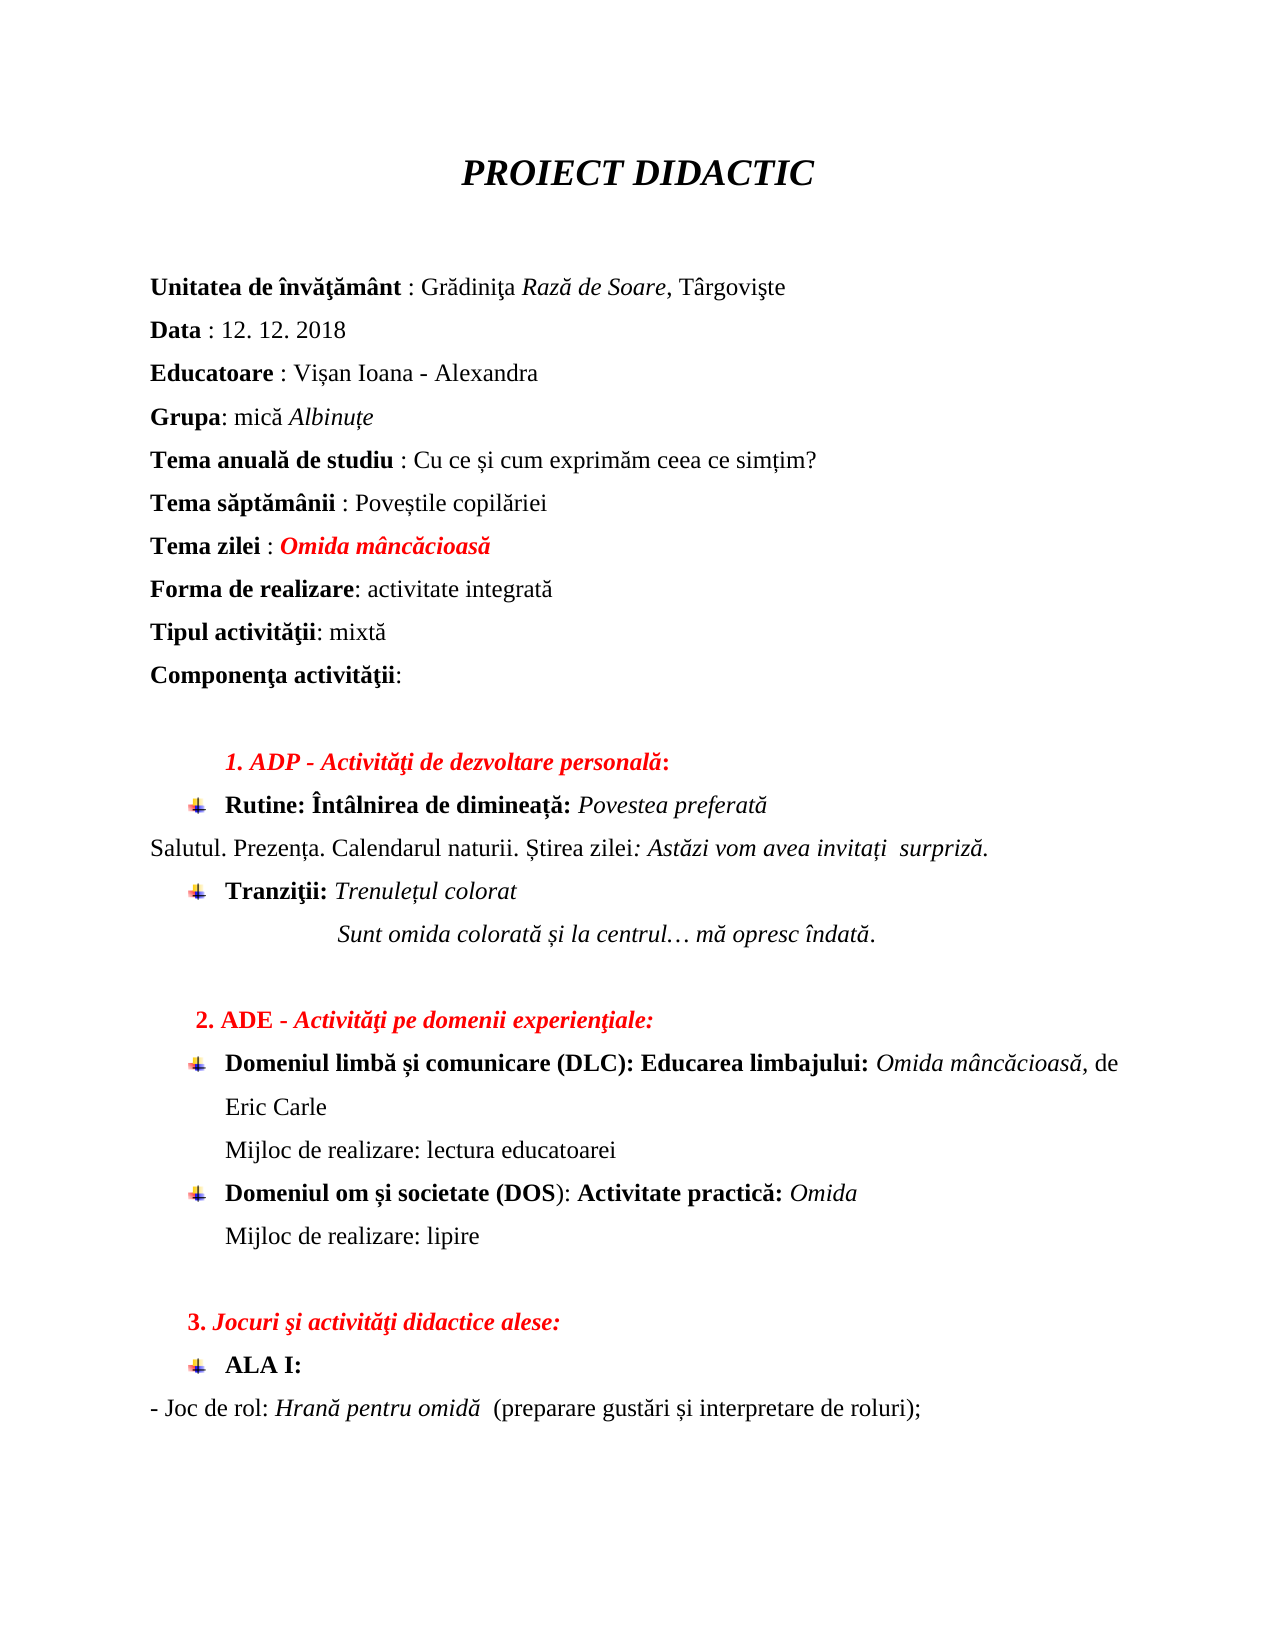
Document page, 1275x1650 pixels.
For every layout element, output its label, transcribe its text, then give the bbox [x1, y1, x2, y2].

text Unitatea de învăţământ : Grădiniţa Rază de Soare, Târgovişte [150, 272, 1125, 301]
list Tranziţii: Trenulețul colorat [187, 876, 1125, 905]
text PROIECT DIDACTIC [150, 150, 1125, 193]
picture [188, 796, 206, 814]
picture [188, 1184, 206, 1202]
list ALA I: [187, 1350, 1125, 1379]
picture [188, 882, 206, 900]
text Tipul activităţii: mixtă [150, 617, 1125, 646]
picture [188, 1055, 206, 1072]
text Data : 12. 12. 2018 [150, 315, 1125, 344]
list Sunt omida colorată și la centrul… mă opresc îndată. [225, 919, 1125, 948]
text 2. ADE - Activităţi pe domenii experienţiale: [150, 1005, 1125, 1034]
text Grupa: mică Albinuțe [150, 402, 1125, 430]
text Tema săptămânii : Poveștile copilăriei [150, 488, 1125, 517]
picture [188, 1357, 206, 1374]
text Tema zilei : Omida mâncăcioasă [150, 531, 1125, 560]
text 3. Jocuri şi activităţi didactice alese: [150, 1307, 1125, 1336]
list Rutine: Întâlnirea de dimineață: Povestea preferată [187, 790, 1125, 818]
list Mijloc de realizare: lipire [225, 1221, 1125, 1250]
list Domeniul om și societate (DOS): Activitate practică: Omida [187, 1178, 1125, 1207]
list Domeniul limbă și comunicare (DLC): Educarea limbajului: Omida mâncăcioasă, de Eric Carle [187, 1048, 1125, 1120]
text Educatoare : Vișan Ioana - Alexandra [150, 358, 1125, 387]
text 1. ADP - Activităţi de dezvoltare personală: [150, 747, 1125, 775]
text Forma de realizare: activitate integrată [150, 574, 1125, 603]
text - Joc de rol: Hrană pentru omidă (preparare gustări și interpretare de roluri); [150, 1393, 1125, 1422]
text Salutul. Prezența. Calendarul naturii. Știrea zilei: Astăzi vom avea invitați surpriză. [150, 833, 1125, 862]
text Componenţa activităţii: [150, 660, 1125, 689]
text Tema anuală de studiu : Cu ce și cum exprimăm ceea ce simțim? [150, 445, 1125, 473]
list Mijloc de realizare: lectura educatoarei [225, 1135, 1125, 1163]
